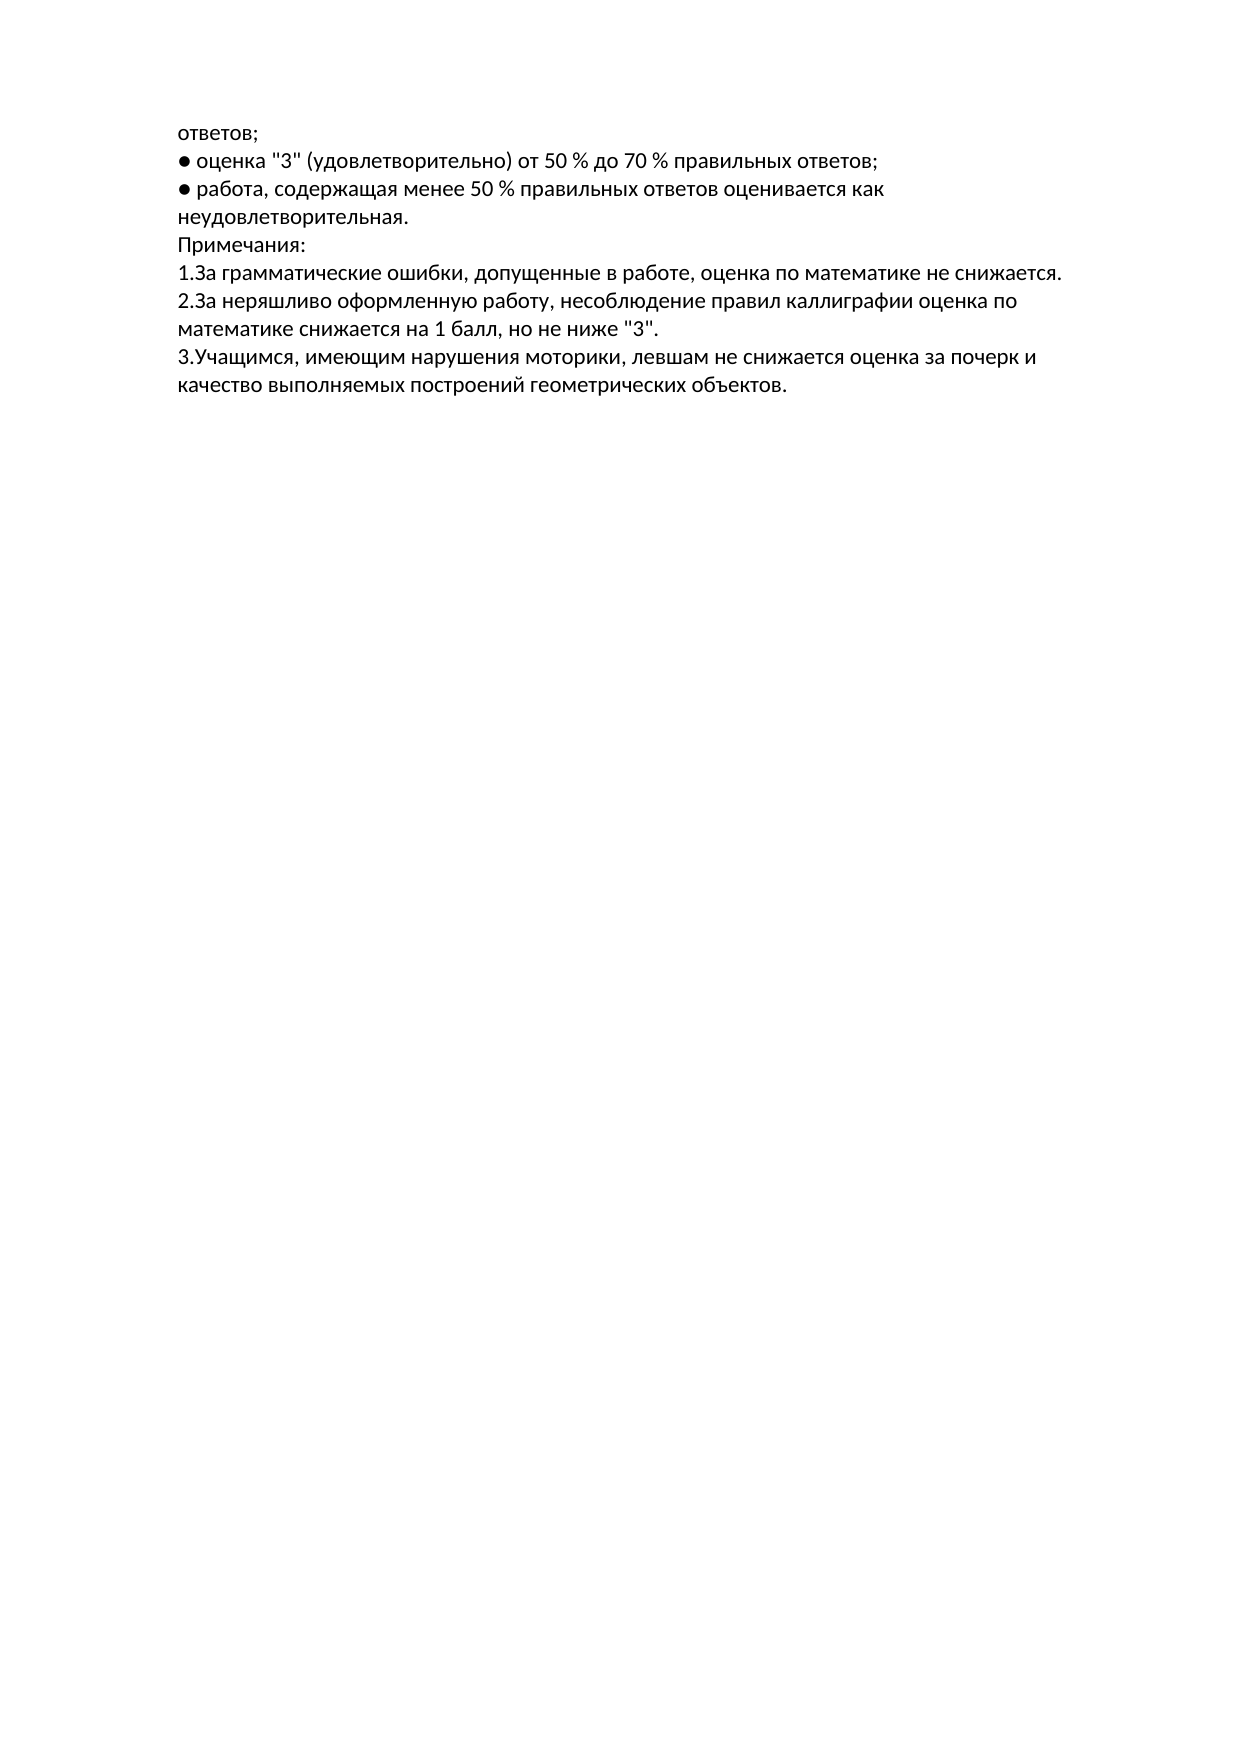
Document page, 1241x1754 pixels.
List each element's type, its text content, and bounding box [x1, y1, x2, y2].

text 3.Учащимся, имеющим нарушения моторики, левшам не снижается оценка за почерк и [177, 342, 1152, 370]
text ● оценка "3" (удовлетворительно) от 50 % до 70 % правильных ответов; [177, 146, 1152, 174]
text ● работа, содержащая менее 50 % правильных ответов оценивается как [177, 174, 1152, 202]
text 1.За грамматические ошибки, допущенные в работе, оценка по математике не снижается. [177, 258, 1152, 286]
text качество выполняемых построений геометрических объектов. [177, 370, 1152, 398]
text математике снижается на 1 балл, но не ниже "3". [177, 314, 1152, 342]
text 2.За неряшливо оформленную работу, несоблюдение правил каллиграфии оценка по [177, 286, 1152, 314]
text Примечания: [177, 230, 1152, 258]
text неудовлетворительная. [177, 202, 1152, 230]
text ответов; [177, 118, 1152, 146]
